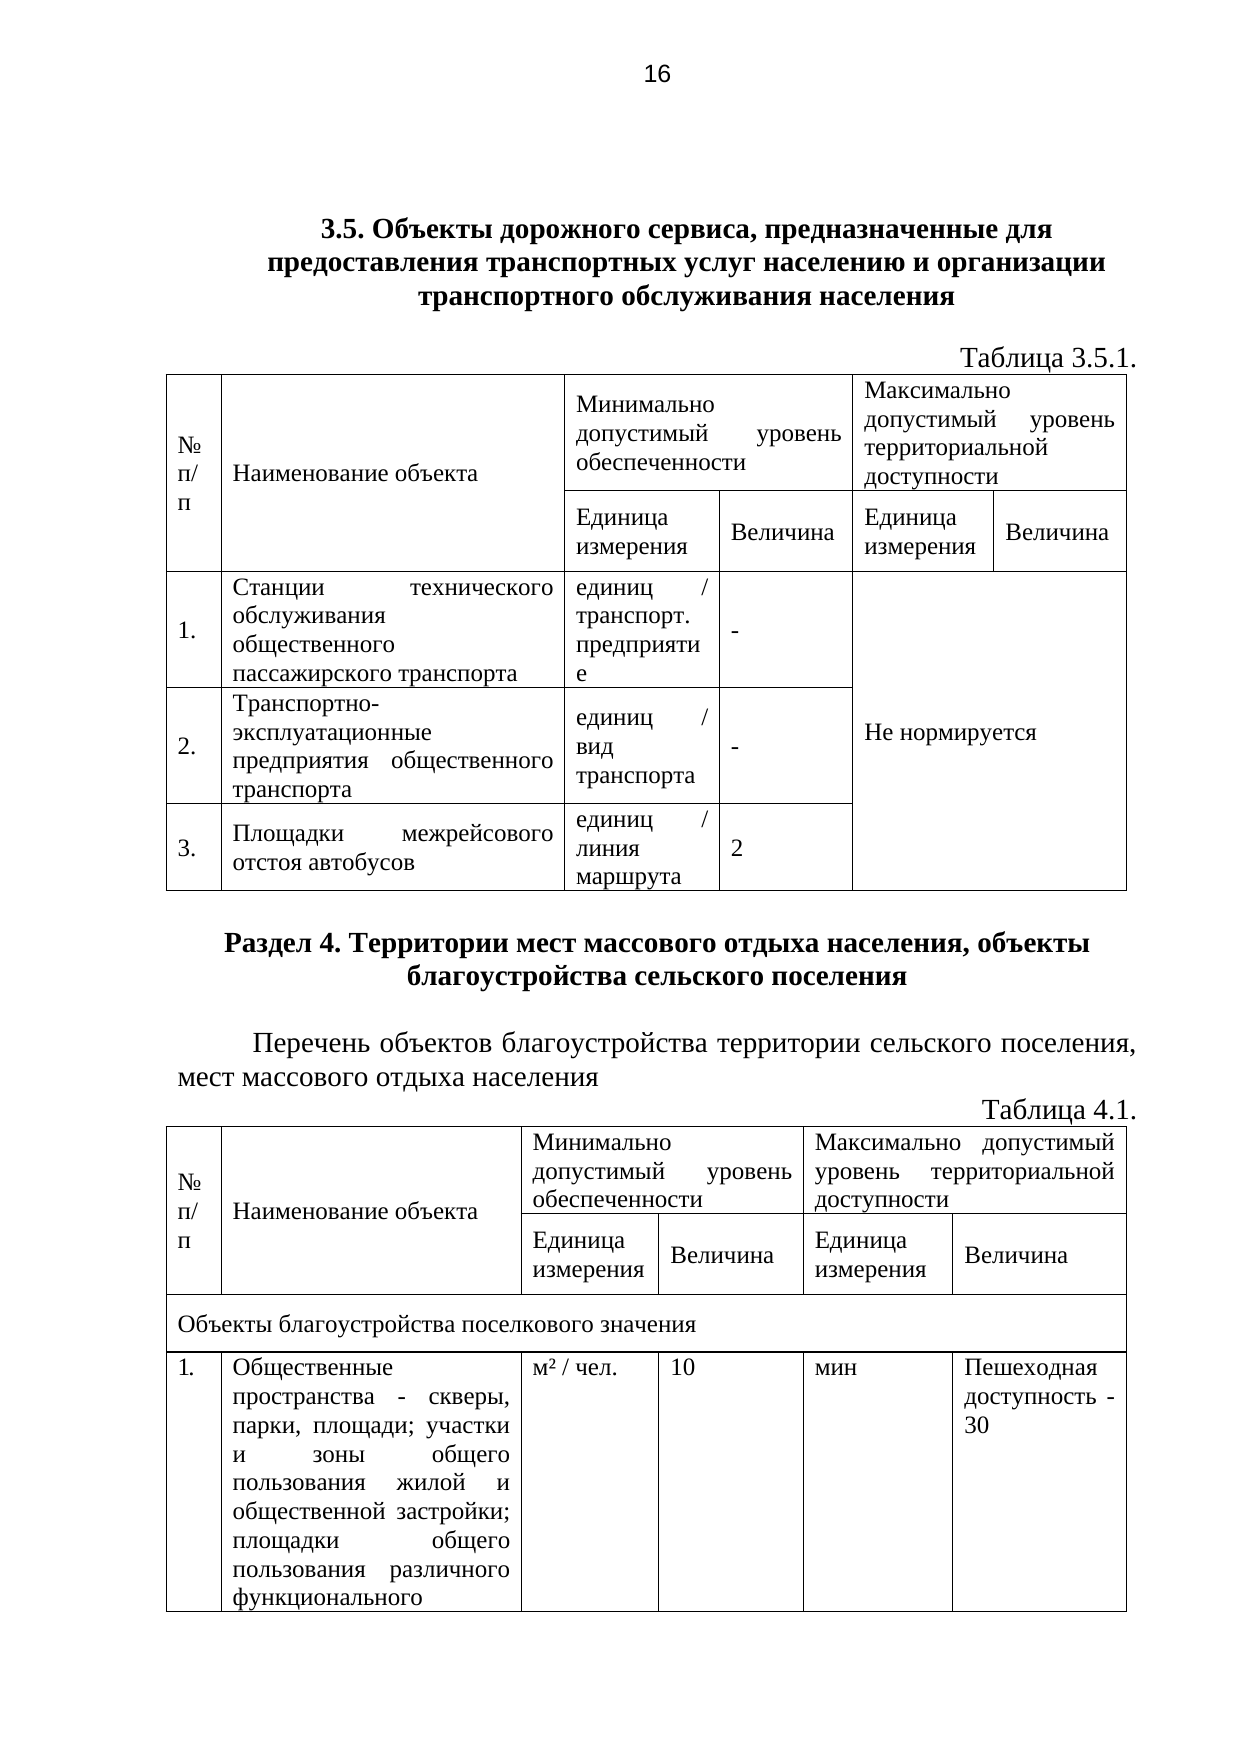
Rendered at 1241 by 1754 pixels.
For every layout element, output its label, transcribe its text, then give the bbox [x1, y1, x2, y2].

table_cell Величина [659, 1214, 803, 1294]
table_cell Единица измерения [522, 1214, 658, 1294]
table_cell Станции технического обслуживания общественного пассажирского транспорта [222, 572, 564, 687]
table_header Минимально допустимый уровень обеспеченности [522, 1127, 803, 1213]
table_cell Площадки межрейсового отстоя автобусов [222, 804, 564, 890]
table_cell 2. [167, 688, 221, 803]
table_header Максимально допустимый уровень территориальной доступности [804, 1127, 1126, 1213]
subtitle Раздел 4. Территории мест массового отдыха населения, объекты благоустройства сельского поселения [177, 925, 1137, 992]
table_cell мин [804, 1353, 952, 1611]
table_cell Транспортно-эксплуатационные предприятия общественного транспорта [222, 688, 564, 803]
table_cell Объекты благоустройства поселкового значения [167, 1295, 1126, 1351]
table_header № п/п [167, 1127, 221, 1294]
table_cell Не нормируется [853, 572, 1126, 890]
table_cell 1. [167, 572, 221, 687]
text Таблица 4.1. [177, 1092, 1137, 1126]
table_cell - [720, 688, 852, 803]
table_cell м² / чел. [522, 1353, 658, 1611]
table_header Наименование объекта [222, 375, 564, 571]
table_cell Единица измерения [565, 491, 719, 571]
table_cell 1. [167, 1353, 221, 1611]
table_header Максимально допустимый уровень территориальной доступности [853, 375, 1126, 490]
table_header № п/п [167, 375, 221, 571]
table_cell Величина [994, 491, 1126, 571]
text Таблица 3.5.1. [177, 340, 1137, 374]
table_cell Единица измерения [853, 491, 993, 571]
table_cell 3. [167, 804, 221, 890]
table_cell Единица измерения [804, 1214, 952, 1294]
table_cell 10 [659, 1353, 803, 1611]
table_cell единиц / линия маршрута [565, 804, 719, 890]
table_header Наименование объекта [222, 1127, 521, 1294]
table_cell Величина [720, 491, 852, 571]
table_header Минимально допустимый уровень обеспеченности [565, 375, 852, 490]
table_cell Величина [953, 1214, 1126, 1294]
table_cell - [720, 572, 852, 687]
table_cell Пешеходная доступность - 30 [953, 1353, 1126, 1611]
table_cell единиц / транспорт. предприятие [565, 572, 719, 687]
table_cell 2 [720, 804, 852, 890]
subtitle 3.5. Объекты дорожного сервиса, предназначенные для предоставления транспортных услуг населению и организации транспортного обслуживания населения [236, 211, 1137, 312]
table_cell единиц / вид транспорта [565, 688, 719, 803]
text Перечень объектов благоустройства территории сельского поселения, мест массового отдыха населения [177, 1025, 1137, 1092]
